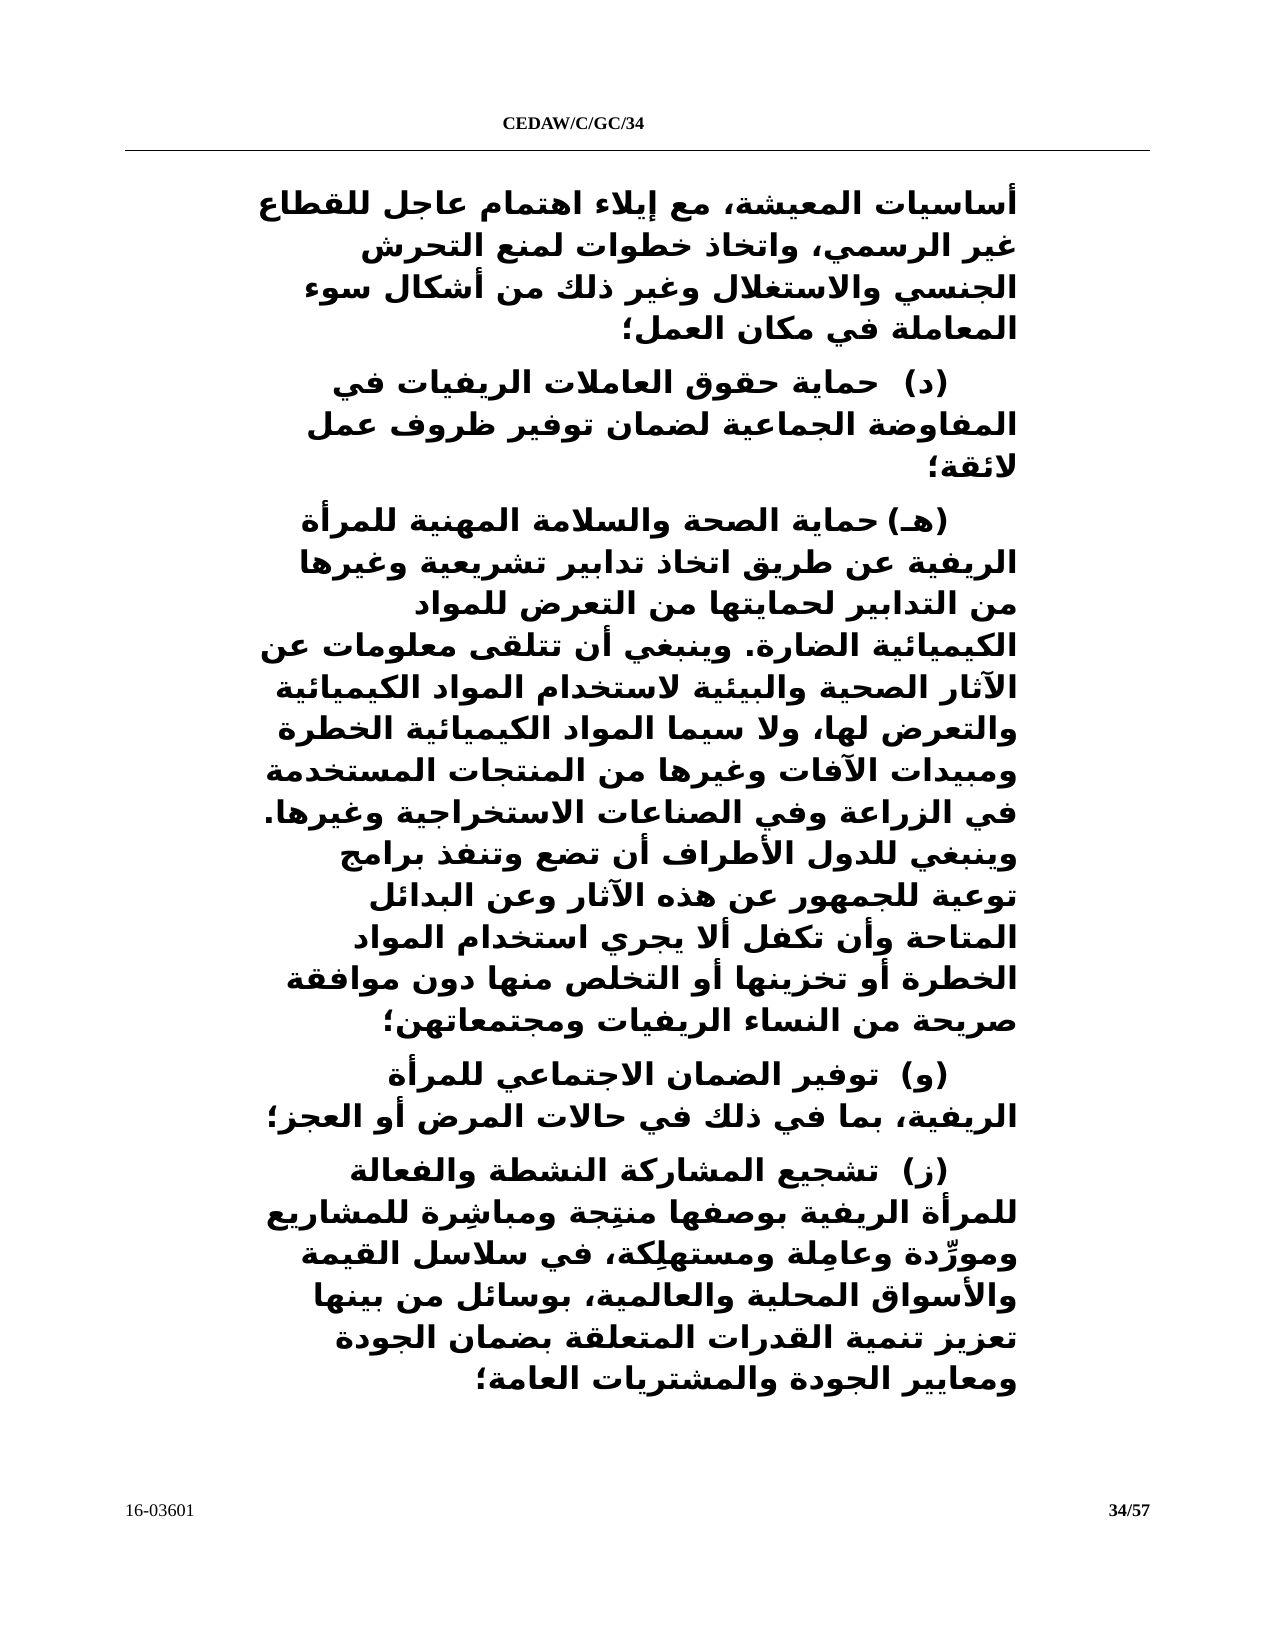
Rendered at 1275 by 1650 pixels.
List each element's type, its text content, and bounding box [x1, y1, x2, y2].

text (هـ) حماية الصحة والسلامة المهنية للمرأة الريفية عن طريق اتخاذ تدابير تشريعية وغيرها من التدابير لحمايتها من التعرض للمواد الكيميائية الضارة. وينبغي أن تتلقى معلومات عن الآثار الصحية والبيئية لاستخدام المواد الكيميائية والتعرض لها، ولا سيما المواد الكيميائية الخطرة ومبيدات الآفات وغيرها من المنتجات المستخدمة في الزراعة وفي الصناعات الاستخراجية وغيرها. وينبغي للدول الأطراف أن تضع وتنفذ برامج توعية للجمهور عن هذه الآثار وعن البدائل المتاحة وأن تكفل ألا يجري استخدام المواد الخطرة أو تخزينها أو التخلص منها دون موافقة صريحة من النساء الريفيات ومجتمعاتهن؛ [257, 498, 1018, 1040]
text (ز) تشجيع المشاركة النشطة والفعالة للمرأة الريفية بوصفها منتِجة ومباشِرة للمشاريع ومورِّدة وعامِلة ومستهلِكة، في سلاسل القيمة والأسواق المحلية والعالمية، بوسائل من بينها تعزيز تنمية القدرات المتعلقة بضمان الجودة ومعايير الجودة والمشتريات العامة؛ [257, 1148, 1018, 1398]
text (د) حماية حقوق العاملات الريفيات في المفاوضة الجماعية لضمان توفير ظروف عمل لائقة؛ [257, 361, 1018, 486]
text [257, 181, 1018, 348]
text (و) توفير الضمان الاجتماعي للمرأة الريفية، بما في ذلك في حالات المرض أو العجز؛ [257, 1052, 1018, 1136]
